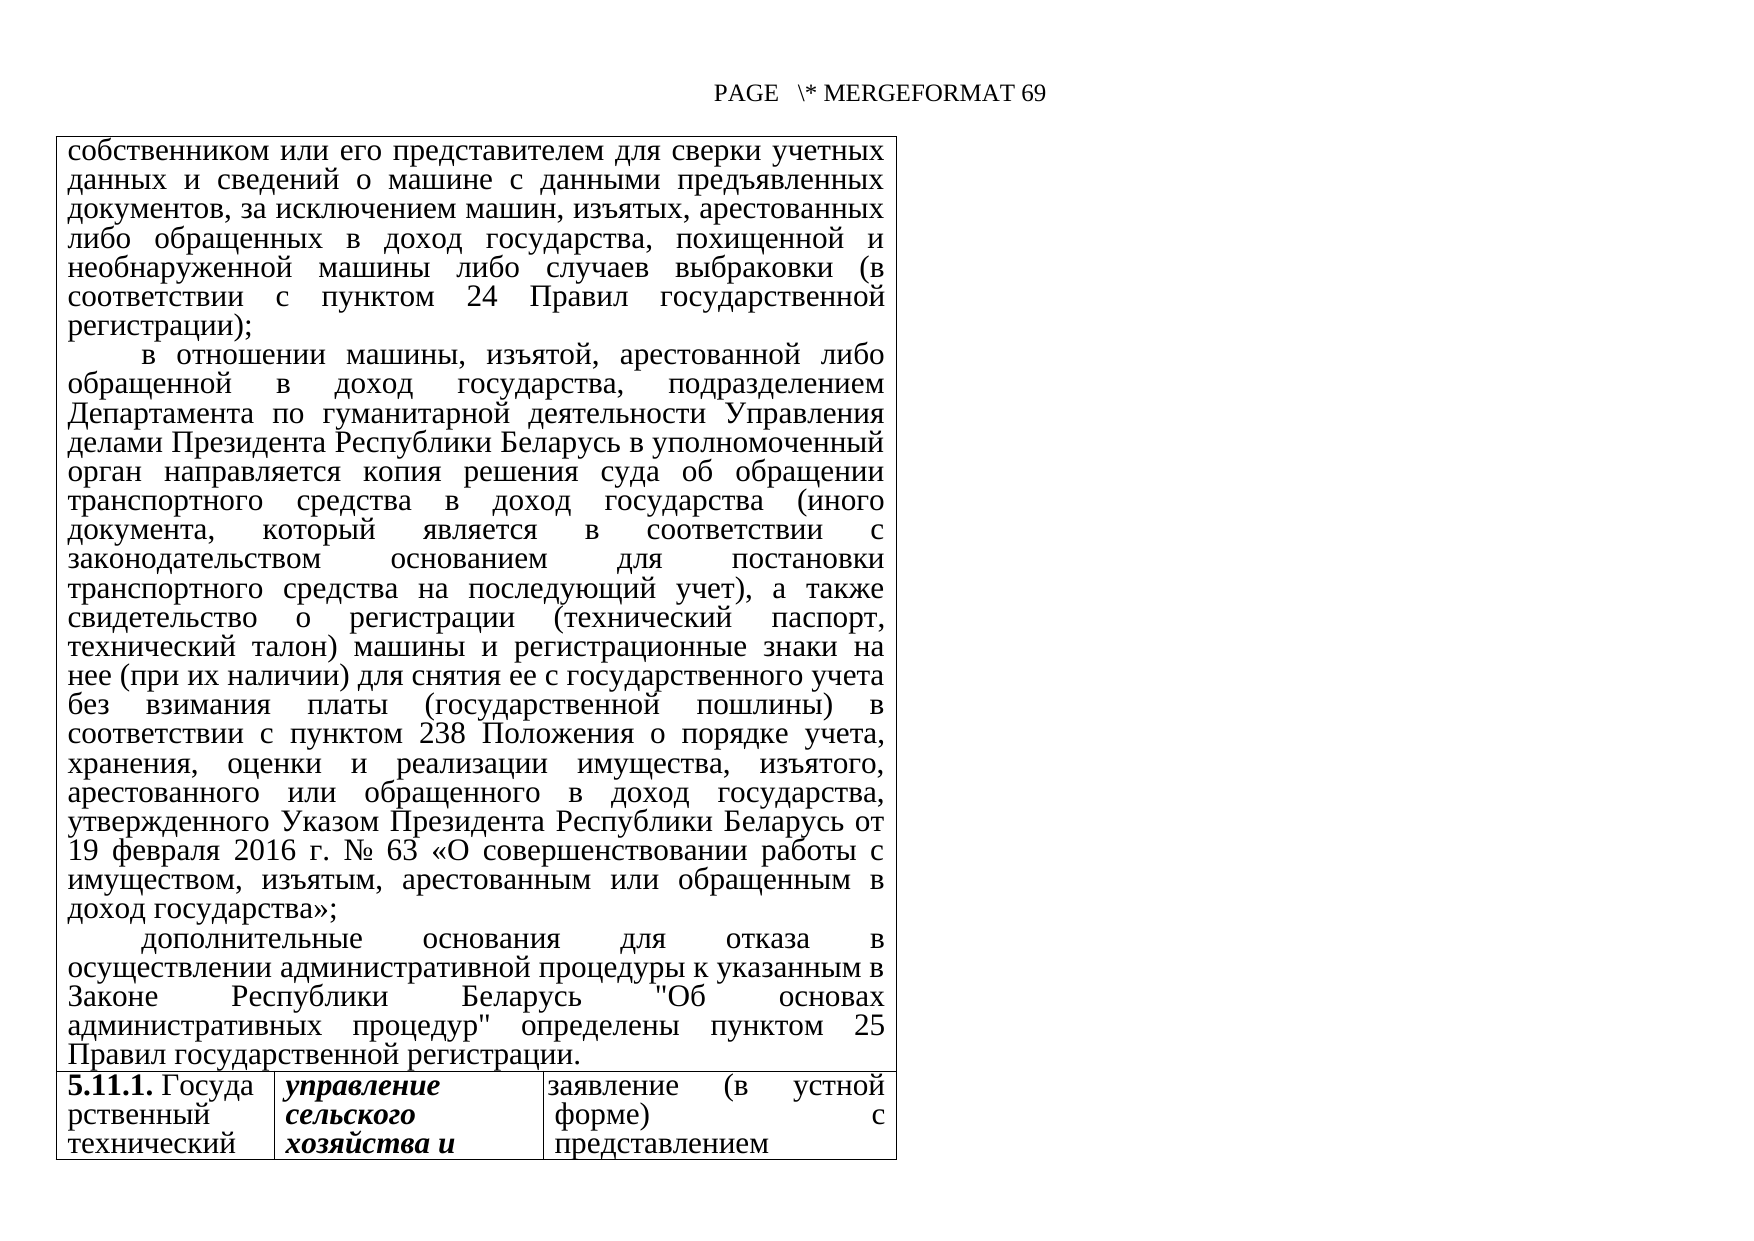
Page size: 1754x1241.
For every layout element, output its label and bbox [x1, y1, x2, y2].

table_cell [57, 1072, 274, 1159]
table_cell [275, 1072, 543, 1159]
table_cell [544, 1072, 896, 1159]
table_cell [57, 137, 896, 1071]
